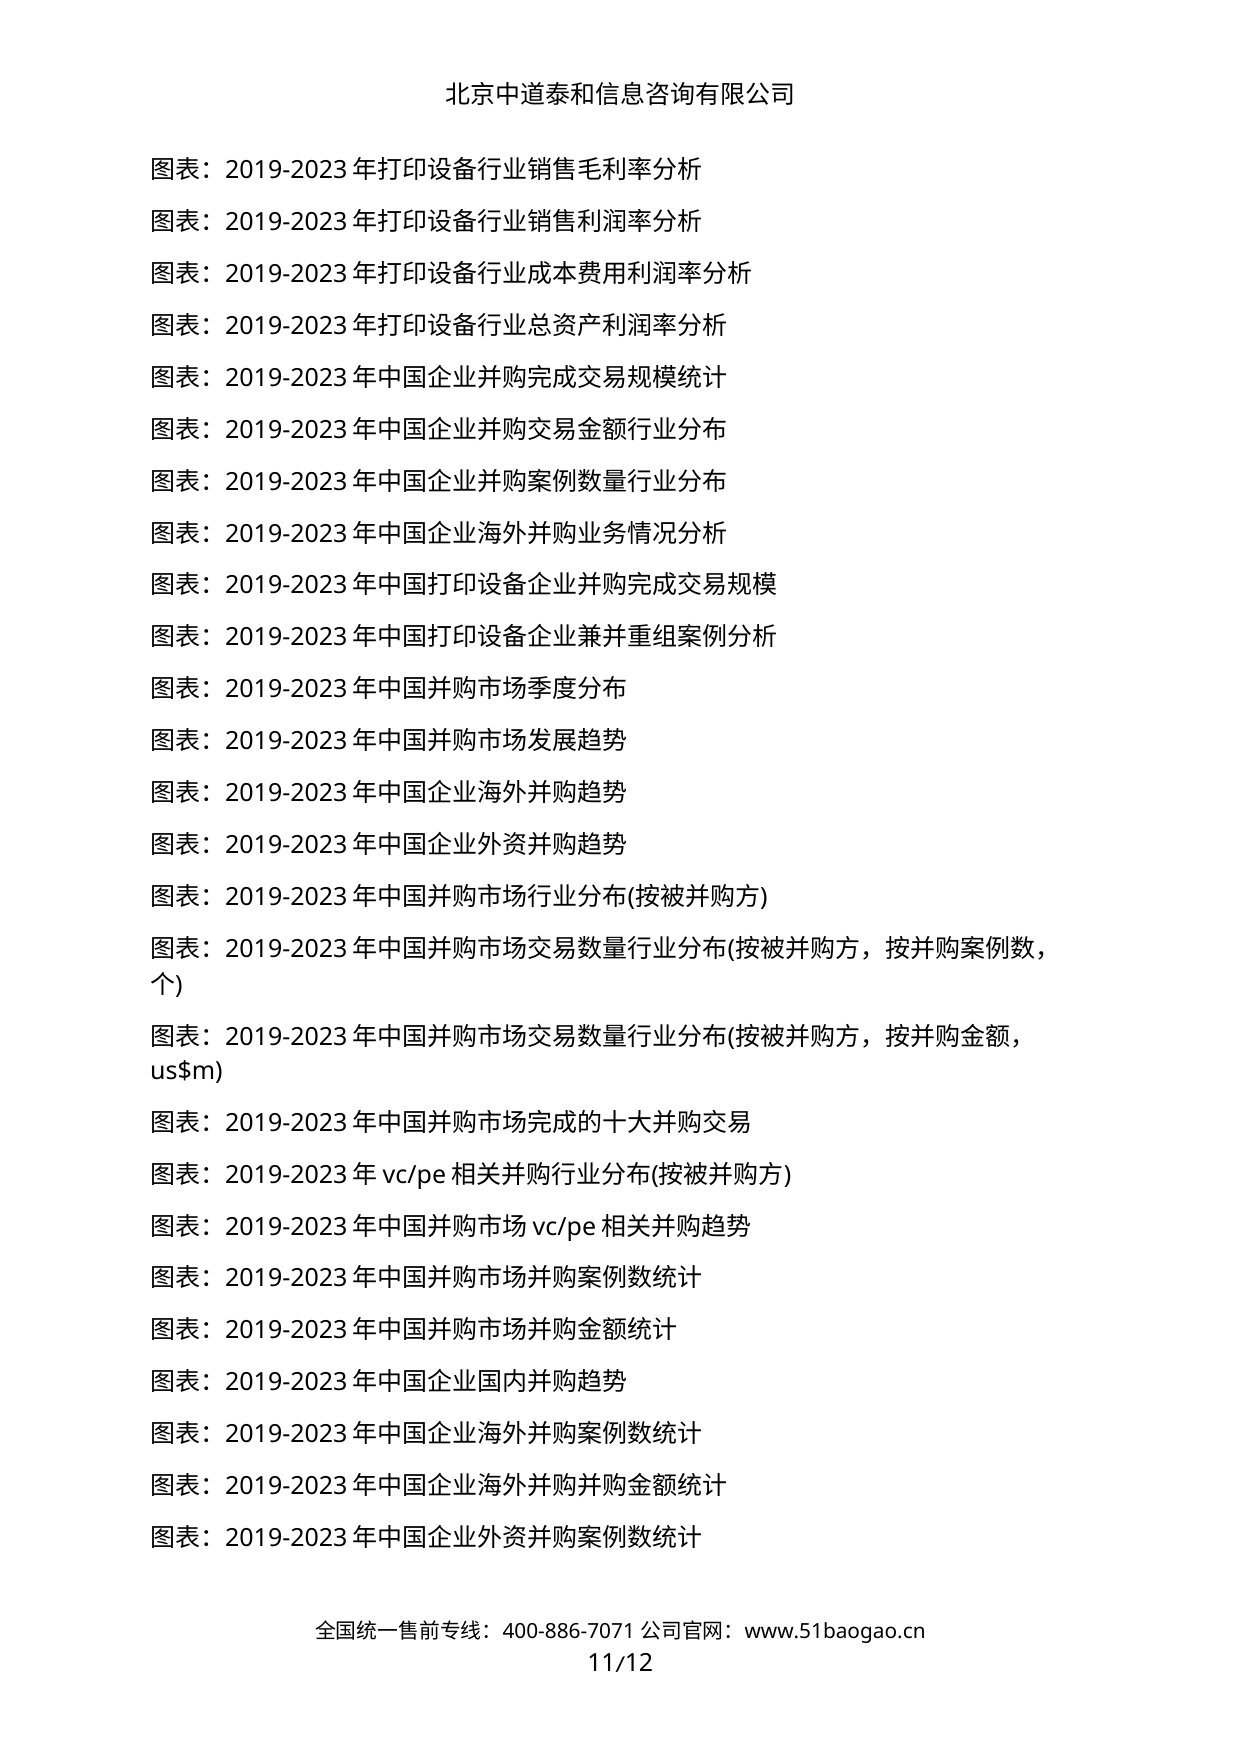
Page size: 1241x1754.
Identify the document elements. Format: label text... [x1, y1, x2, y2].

text 图表：2019-2023年中国打印设备企业并购完成交易规模 [150, 565, 1090, 601]
text 图表：2019-2023年中国并购市场发展趋势 [150, 721, 1090, 757]
text 图表：2019-2023年中国并购市场并购案例数统计 [150, 1258, 1090, 1294]
text 图表：2019-2023年打印设备行业销售利润率分析 [150, 202, 1090, 238]
text 图表：2019-2023年中国并购市场完成的十大并购交易 [150, 1102, 1090, 1138]
text 图表：2019-2023年中国企业海外并购趋势 [150, 772, 1090, 809]
text 图表：2019-2023年中国并购市场vc/pe相关并购趋势 [150, 1206, 1090, 1242]
text 图表：2019-2023年打印设备行业销售毛利率分析 [150, 150, 1090, 186]
text 图表：2019-2023年中国企业并购完成交易规模统计 [150, 357, 1090, 394]
text 图表：2019-2023年中国打印设备企业兼并重组案例分析 [150, 617, 1090, 653]
text 图表：2019-2023年vc/pe相关并购行业分布(按被并购方) [150, 1154, 1090, 1190]
text 图表：2019-2023年中国并购市场交易数量行业分布(按被并购方，按并购案例数，个) [150, 928, 1090, 1001]
text 图表：2019-2023年中国企业外资并购案例数统计 [150, 1517, 1090, 1553]
text 图表：2019-2023年打印设备行业总资产利润率分析 [150, 306, 1090, 342]
text 图表：2019-2023年中国并购市场并购金额统计 [150, 1310, 1090, 1346]
text 图表：2019-2023年中国企业海外并购业务情况分析 [150, 513, 1090, 549]
text 图表：2019-2023年打印设备行业成本费用利润率分析 [150, 254, 1090, 290]
text 图表：2019-2023年中国企业外资并购趋势 [150, 824, 1090, 861]
text 图表：2019-2023年中国企业国内并购趋势 [150, 1362, 1090, 1398]
text 图表：2019-2023年中国企业并购交易金额行业分布 [150, 409, 1090, 446]
text 图表：2019-2023年中国企业并购案例数量行业分布 [150, 461, 1090, 497]
text 图表：2019-2023年中国并购市场季度分布 [150, 669, 1090, 705]
text 图表：2019-2023年中国企业海外并购案例数统计 [150, 1413, 1090, 1450]
text 图表：2019-2023年中国并购市场行业分布(按被并购方) [150, 876, 1090, 912]
text 图表：2019-2023年中国企业海外并购并购金额统计 [150, 1465, 1090, 1502]
text 图表：2019-2023年中国并购市场交易数量行业分布(按被并购方，按并购金额，us$m) [150, 1016, 1090, 1087]
